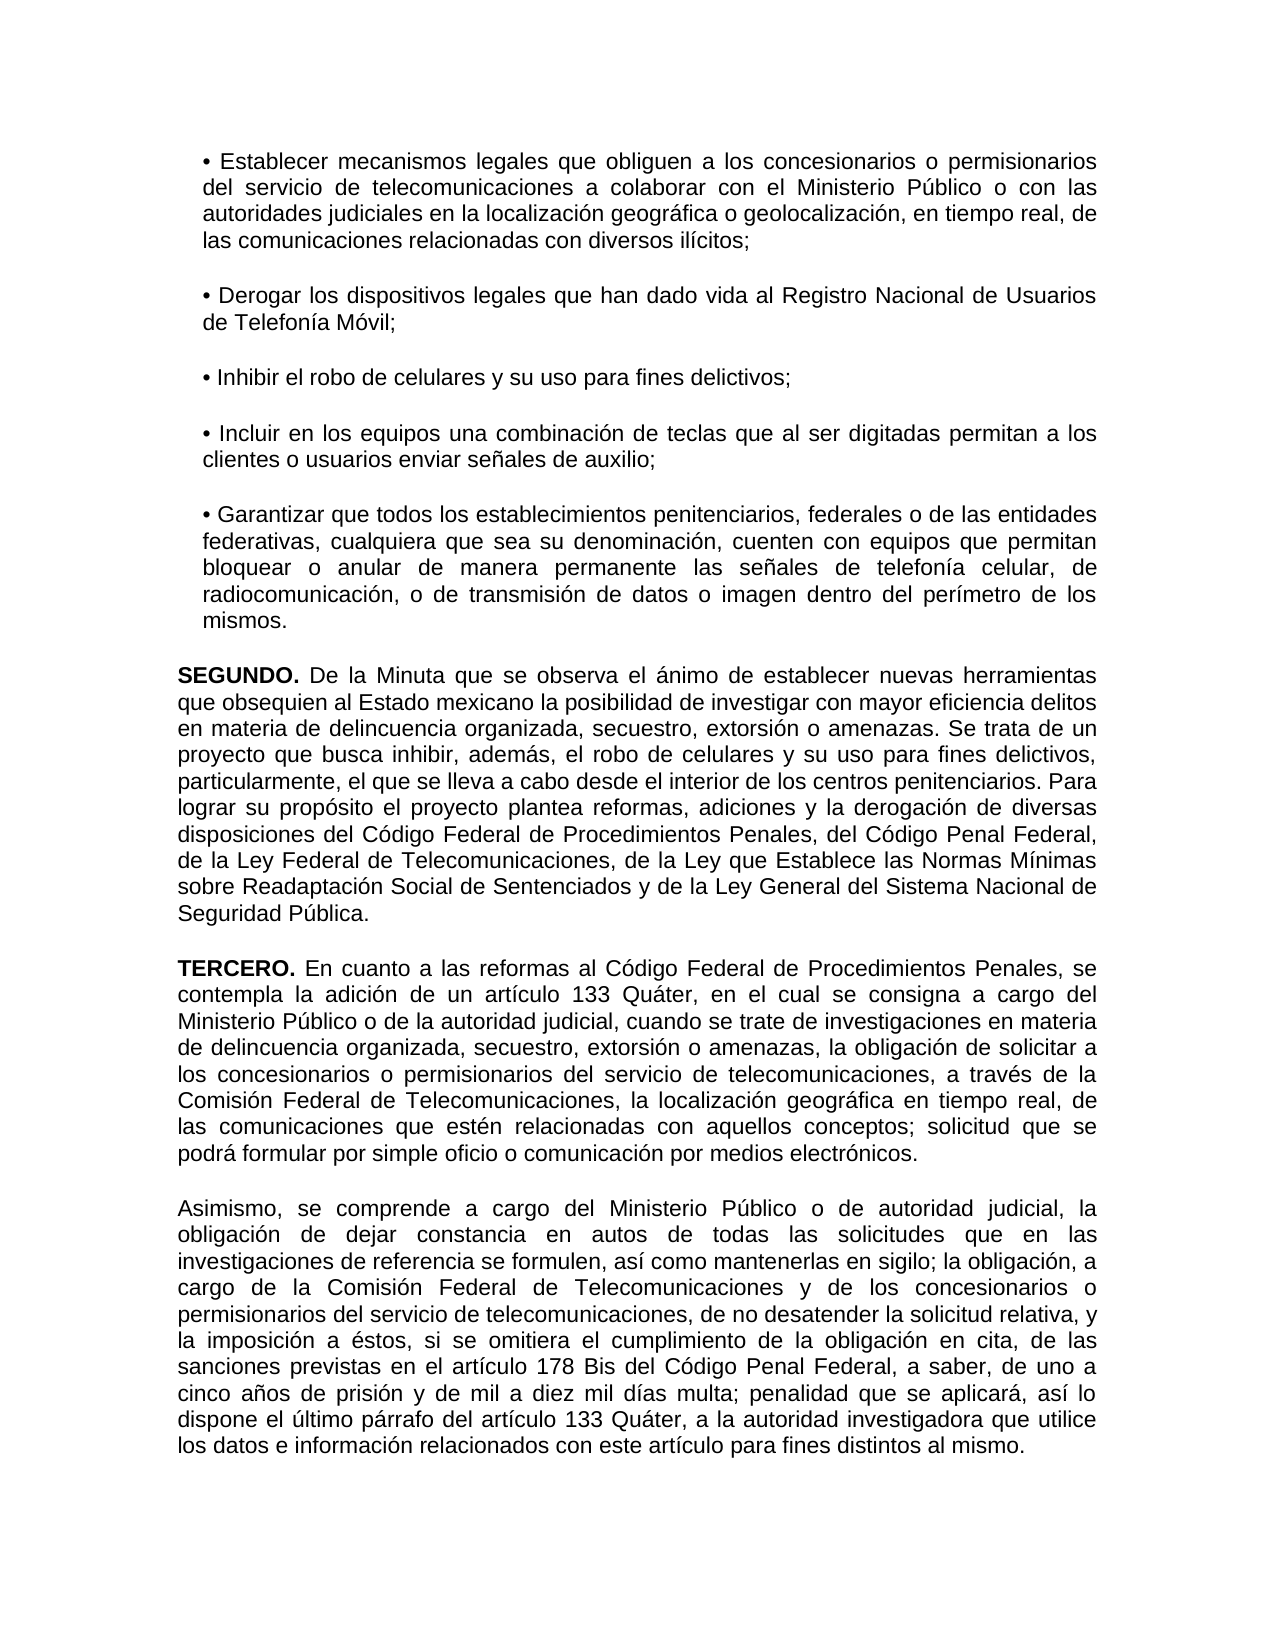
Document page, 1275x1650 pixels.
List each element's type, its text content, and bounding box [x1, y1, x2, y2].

text • Derogar los dispositivos legales que han dado vida al Registro Nacional de Usuarios de Telefonía Móvil; [202, 282, 1098, 335]
text TERCERO. En cuanto a las reformas al Código Federal de Procedimientos Penales, se contempla la adición de un artículo 133 Quáter, en el cual se consigna a cargo del Ministerio Público o de la autoridad judicial, cuando se trate de investigaciones en materia de delincuencia organizada, secuestro, extorsión o amenazas, la obligación de solicitar a los concesionarios o permisionarios del servicio de telecomunicaciones, a través de la Comisión Federal de Telecomunicaciones, la localización geográfica en tiempo real, de las comunicaciones que estén relacionadas con aquellos conceptos; solicitud que se podrá formular por simple oficio o comunicación por medios electrónicos. [177, 955, 1098, 1166]
text • Inhibir el robo de celulares y su uso para fines delictivos; [202, 364, 1098, 390]
text • Establecer mecanismos legales que obliguen a los concesionarios o permisionarios del servicio de telecomunicaciones a colaborar con el Ministerio Público o con las autoridades judiciales en la localización geográfica o geolocalización, en tiempo real, de las comunicaciones relacionadas con diversos ilícitos; [202, 148, 1098, 253]
text • Incluir en los equipos una combinación de teclas que al ser digitadas permitan a los clientes o usuarios enviar señales de auxilio; [202, 419, 1098, 472]
text SEGUNDO. De la Minuta que se observa el ánimo de establecer nuevas herramientas que obsequien al Estado mexicano la posibilidad de investigar con mayor eficiencia delitos en materia de delincuencia organizada, secuestro, extorsión o amenazas. Se trata de un proyecto que busca inhibir, además, el robo de celulares y su uso para fines delictivos, particularmente, el que se lleva a cabo desde el interior de los centros penitenciarios. Para lograr su propósito el proyecto plantea reformas, adiciones y la derogación de diversas disposiciones del Código Federal de Procedimientos Penales, del Código Penal Federal, de la Ley Federal de Telecomunicaciones, de la Ley que Establece las Normas Mínimas sobre Readaptación Social de Sentenciados y de la Ley General del Sistema Nacional de Seguridad Pública. [177, 662, 1098, 926]
text • Garantizar que todos los establecimientos penitenciarios, federales o de las entidades federativas, cualquiera que sea su denominación, cuenten con equipos que permitan bloquear o anular de manera permanente las señales de telefonía celular, de radiocomunicación, o de transmisión de datos o imagen dentro del perímetro de los mismos. [202, 501, 1098, 633]
text Asimismo, se comprende a cargo del Ministerio Público o de autoridad judicial, la obligación de dejar constancia en autos de todas las solicitudes que en las investigaciones de referencia se formulen, así como mantenerlas en sigilo; la obligación, a cargo de la Comisión Federal de Telecomunicaciones y de los concesionarios o permisionarios del servicio de telecomunicaciones, de no desatender la solicitud relativa, y la imposición a éstos, si se omitiera el cumplimiento de la obligación en cita, de las sanciones previstas en el artículo 178 Bis del Código Penal Federal, a saber, de uno a cinco años de prisión y de mil a diez mil días multa; penalidad que se aplicará, así lo dispone el último párrafo del artículo 133 Quáter, a la autoridad investigadora que utilice los datos e información relacionados con este artículo para fines distintos al mismo. [177, 1195, 1098, 1459]
